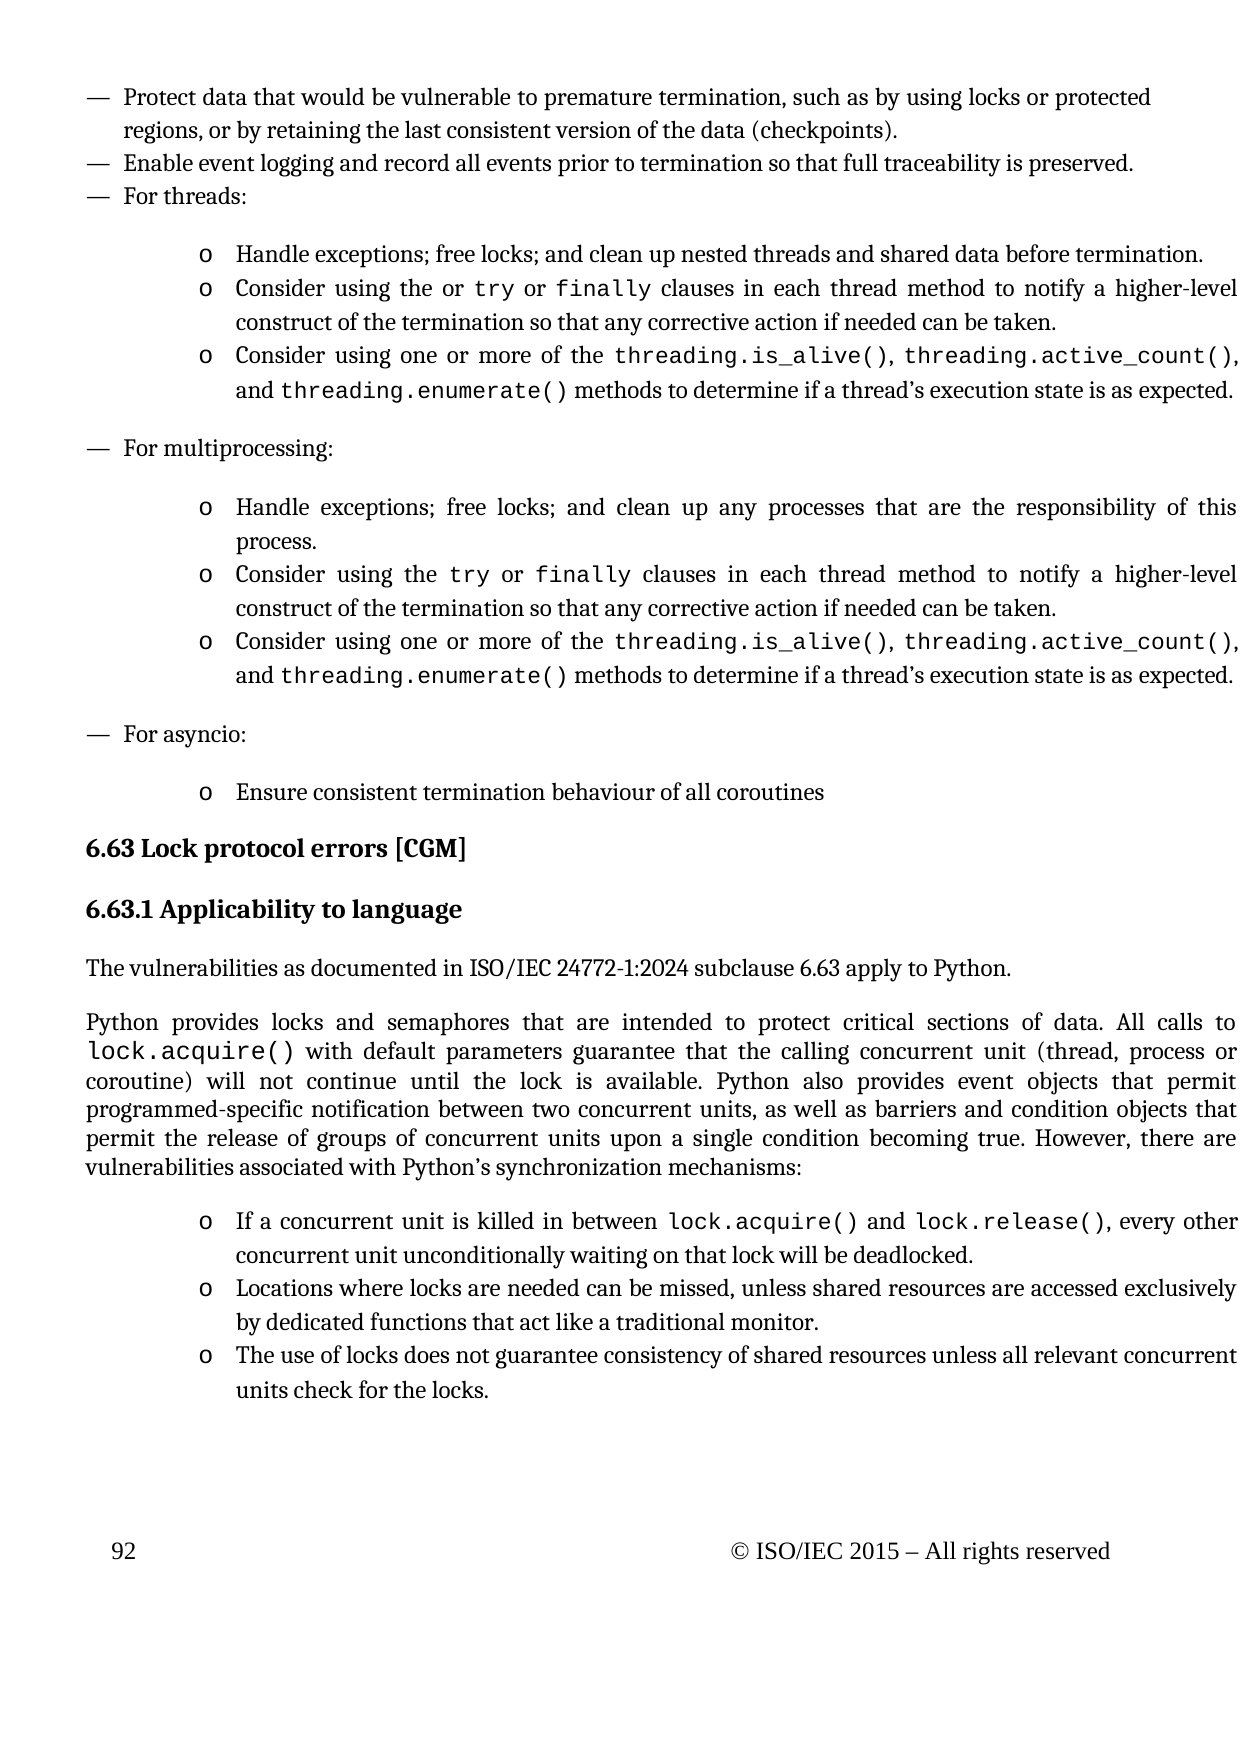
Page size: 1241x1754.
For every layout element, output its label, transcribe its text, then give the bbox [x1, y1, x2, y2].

text Protect data that would be vulnerable to premature termination, such as by using locks or protected regions, or by retaining the last consistent version of the data (checkpoints). [86, 82, 1153, 144]
list Consider using one or more of the threading.is_alive(), threading.active_count(), and threading.enumerate() methods to determine if a thread’s execution state is as expected. [198, 627, 1238, 691]
list If a concurrent unit is killed in between lock.acquire() and lock.release(), every other concurrent unit unconditionally waiting on that lock will be deadlocked. [198, 1207, 1238, 1270]
list Consider using the try or finally clauses in each thread method to notify a higher-level construct of the termination so that any corrective action if needed can be taken. [198, 560, 1238, 623]
text Enable event logging and record all events prior to termination so that full traceability is preserved. [86, 148, 1153, 177]
text For threads: [86, 182, 1153, 210]
list Locations where locks are needed can be missed, unless shared resources are accessed exclusively by dedicated functions that act like a traditional monitor. [198, 1274, 1238, 1337]
text Python provides locks and semaphores that are intended to protect critical sections of data. All calls to lock.acquire() with default parameters guarantee that the calling concurrent unit (thread, process or coroutine) will not continue until the lock is available. Python also provides event objects that permit programmed-specific notification between two concurrent units, as well as barriers and condition objects that permit the release of groups of concurrent units upon a single condition becoming true. However, there are vulnerabilities associated with Python’s synchronization mechanisms: [86, 1008, 1238, 1182]
list Ensure consistent termination behaviour of all coroutines [198, 778, 1238, 808]
list Handle exceptions; free locks; and clean up any processes that are the responsibility of this process. [198, 492, 1238, 555]
text The vulnerabilities as documented in ISO/IEC 24772-1:2024 subclause 6.63 apply to Python. [86, 954, 1238, 983]
text For asyncio: [86, 720, 1153, 749]
subtitle 6.63.1 Applicability to language [86, 894, 1238, 925]
list Consider using one or more of the threading.is_alive(), threading.active_count(), and threading.enumerate() methods to determine if a thread’s execution state is as expected. [198, 341, 1238, 405]
text For multiprocessing: [86, 434, 1153, 463]
list Handle exceptions; free locks; and clean up nested threads and shared data before termination. [198, 239, 1238, 269]
subtitle 6.63 Lock protocol errors [CGM] [86, 833, 1238, 864]
list The use of locks does not guarantee consistency of shared resources unless all relevant concurrent units check for the locks. [198, 1341, 1238, 1404]
list Consider using the or try or finally clauses in each thread method to notify a higher-level construct of the termination so that any corrective action if needed can be taken. [198, 274, 1238, 337]
